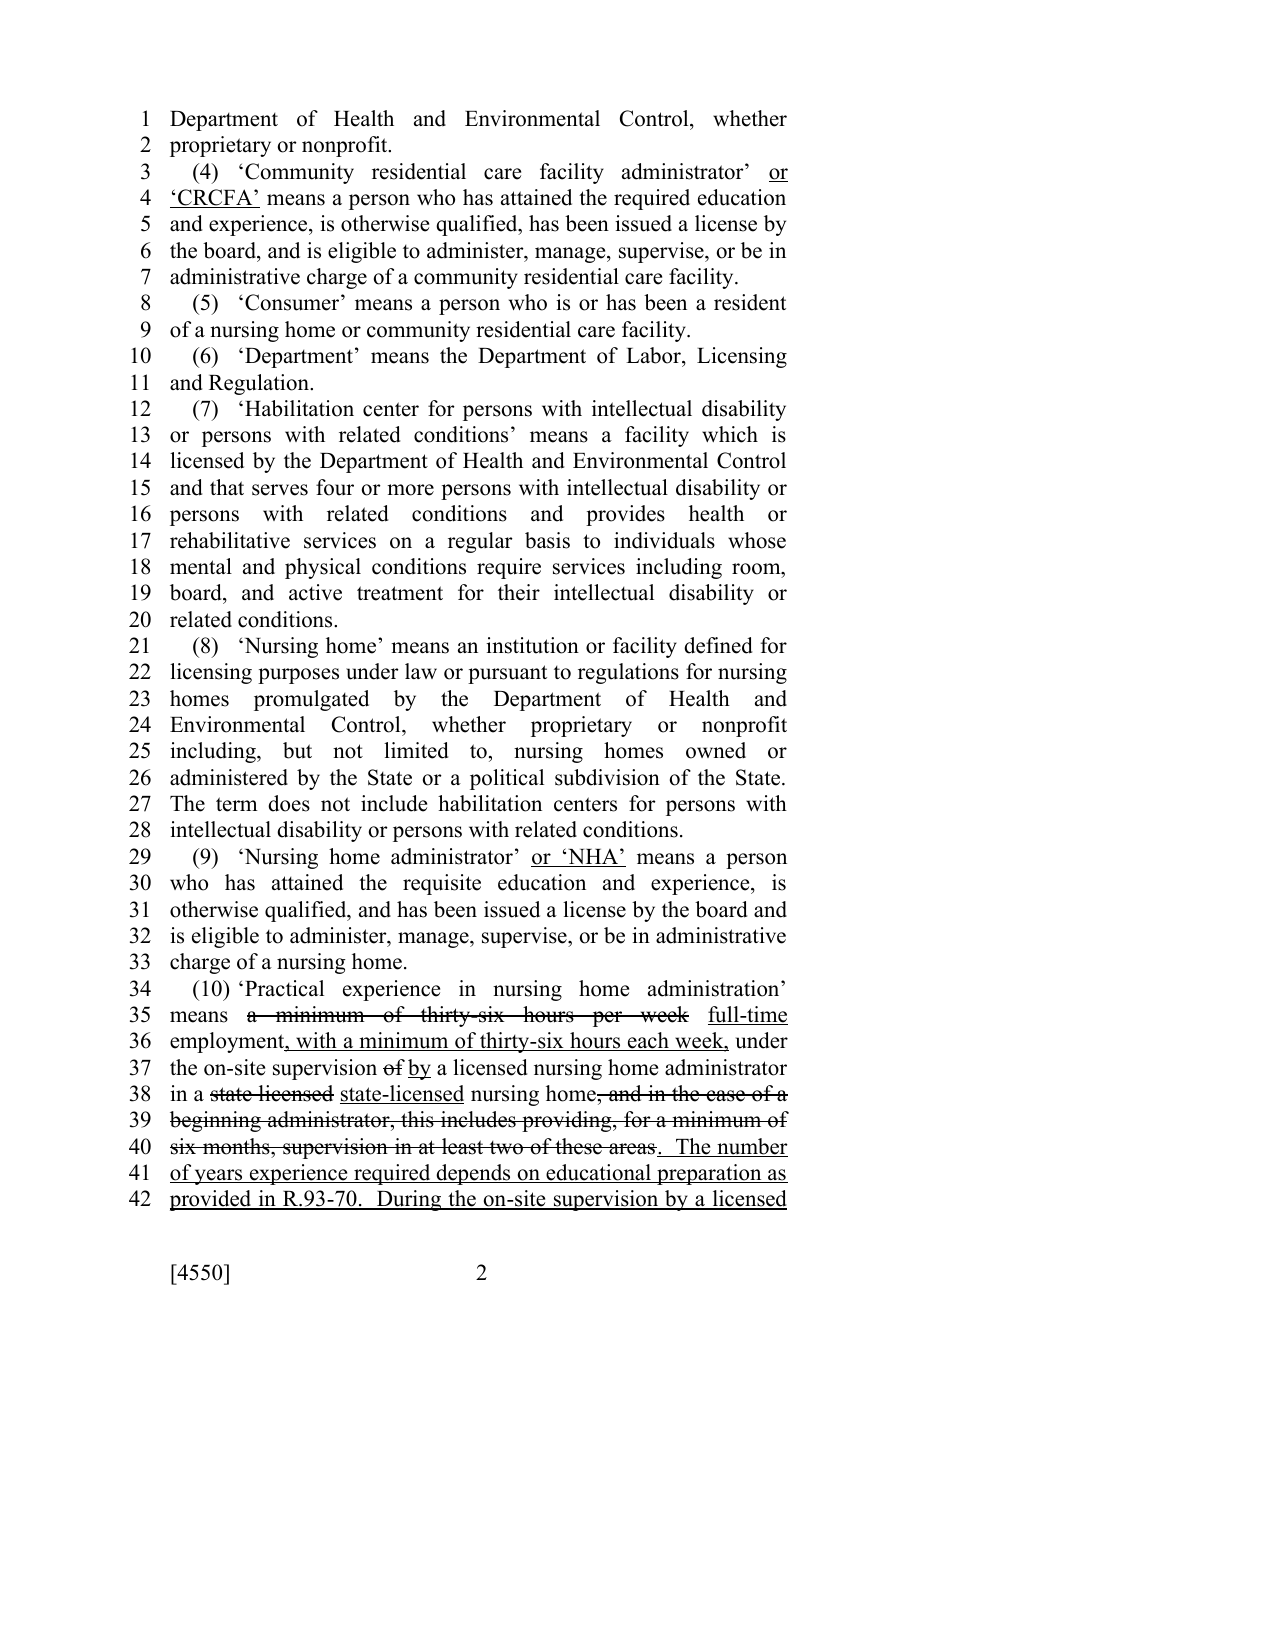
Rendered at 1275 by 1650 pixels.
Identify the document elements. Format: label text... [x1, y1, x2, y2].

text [169, 105, 787, 158]
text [169, 1183, 787, 1208]
text (6) ‘Department’ means the Department of Labor, Licensing and Regulation. [169, 342, 787, 395]
text (9) ‘Nursing home administrator’ or ‘NHA’ means a person who has attained the requisite education and experience, is otherwise qualified, and has been issued a license by the board and is eligible to administer, manage, supervise, or be in administrative charge of a nursing home. [169, 843, 787, 975]
text (5) ‘Consumer’ means a person who is or has been a resident of a nursing home or community residential care facility. [169, 289, 787, 342]
text (4) ‘Community residential care facility administrator’ or ‘CRCFA’ means a person who has attained the required education and experience, is otherwise qualified, has been issued a license by the board, and is eligible to administer, manage, supervise, or be in administrative charge of a community residential care facility. [169, 158, 787, 289]
text (8) ‘Nursing home’ means an institution or facility defined for licensing purposes under law or pursuant to regulations for nursing homes promulgated by the Department of Health and Environmental Control, whether proprietary or nonprofit including, but not limited to, nursing homes owned or administered by the State or a political subdivision of the State. The term does not include habilitation centers for persons with intellectual disability or persons with related conditions. [169, 632, 787, 843]
text (7) ‘Habilitation center for persons with intellectual disability or persons with related conditions’ means a facility which is licensed by the Department of Health and Environmental Control and that serves four or more persons with intellectual disability or persons with related conditions and provides health or rehabilitative services on a regular basis to individuals whose mental and physical conditions require services including room, board, and active treatment for their intellectual disability or related conditions. [169, 395, 787, 632]
